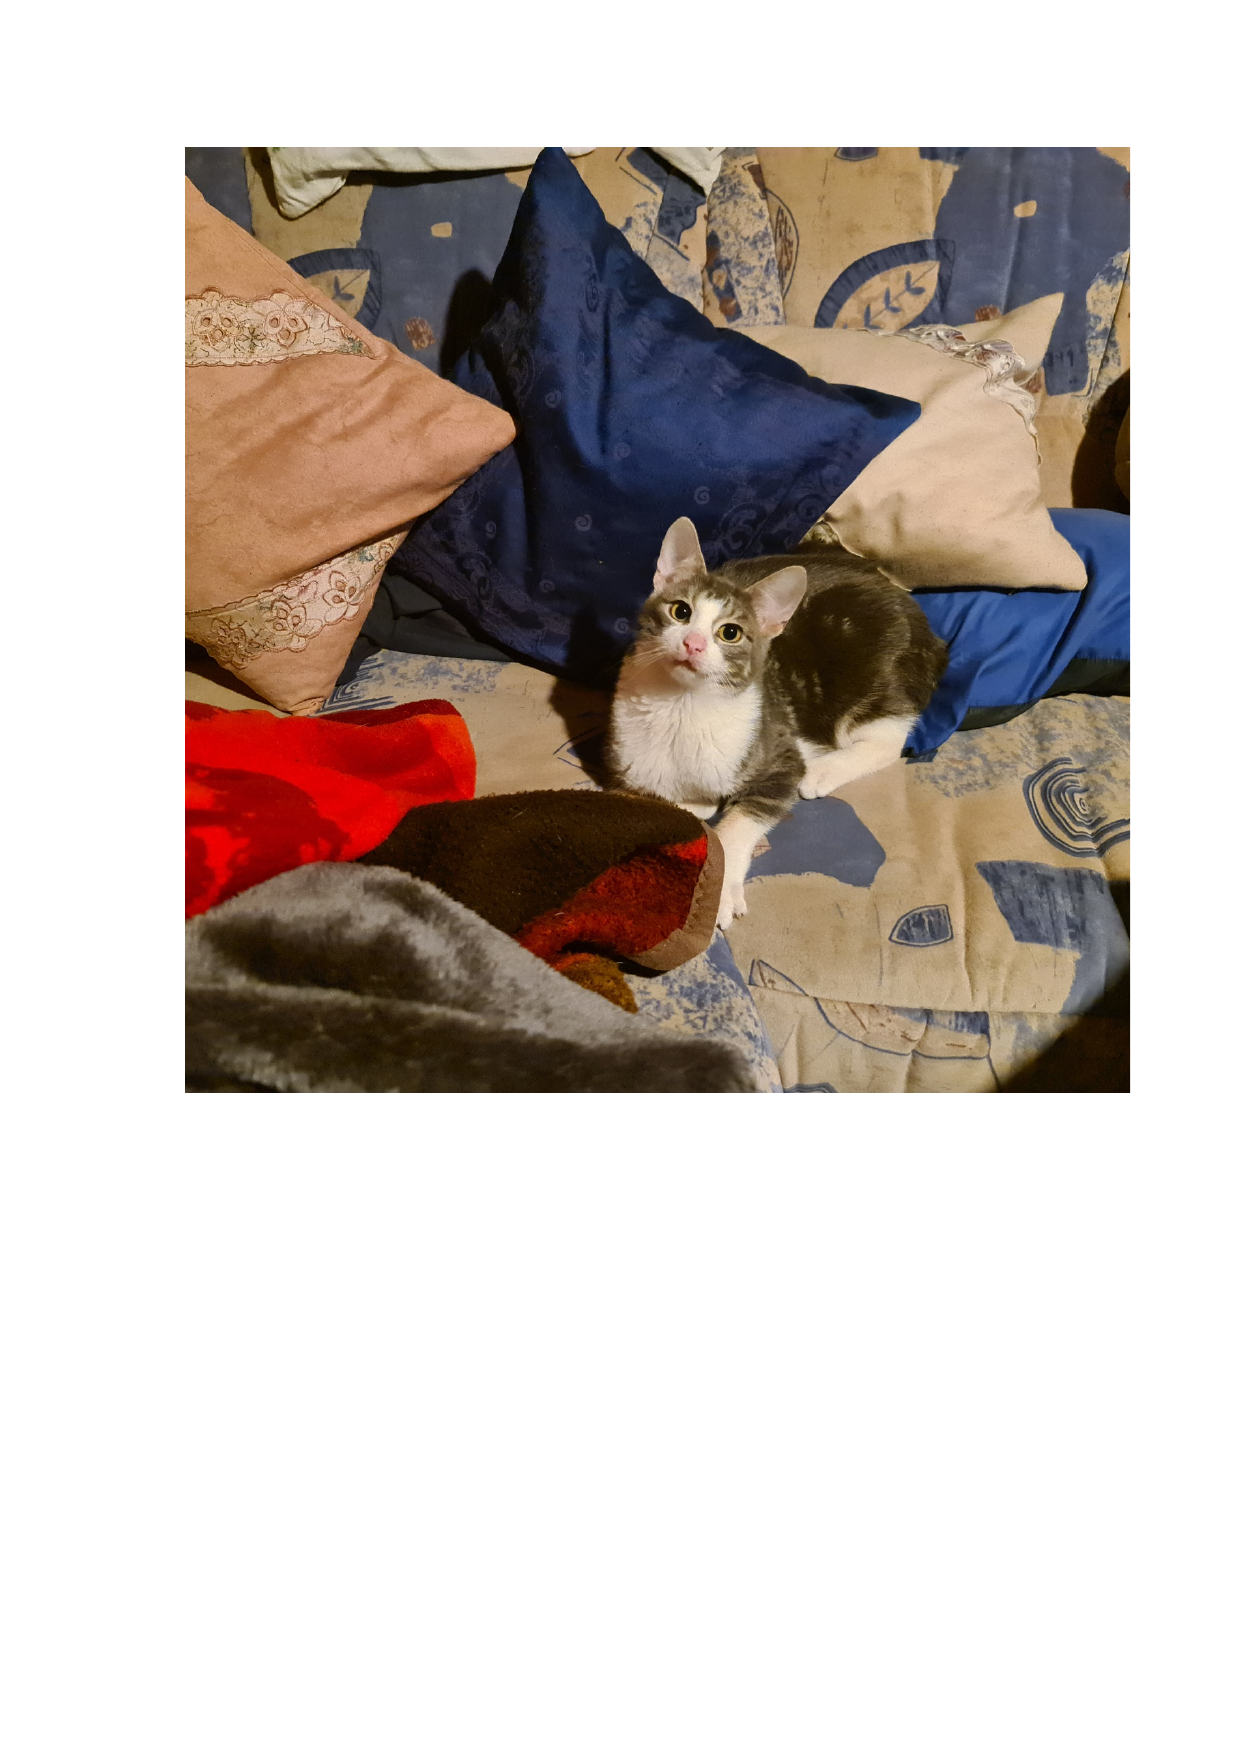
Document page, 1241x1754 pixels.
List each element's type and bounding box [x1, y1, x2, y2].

picture [185, 147, 1130, 1093]
